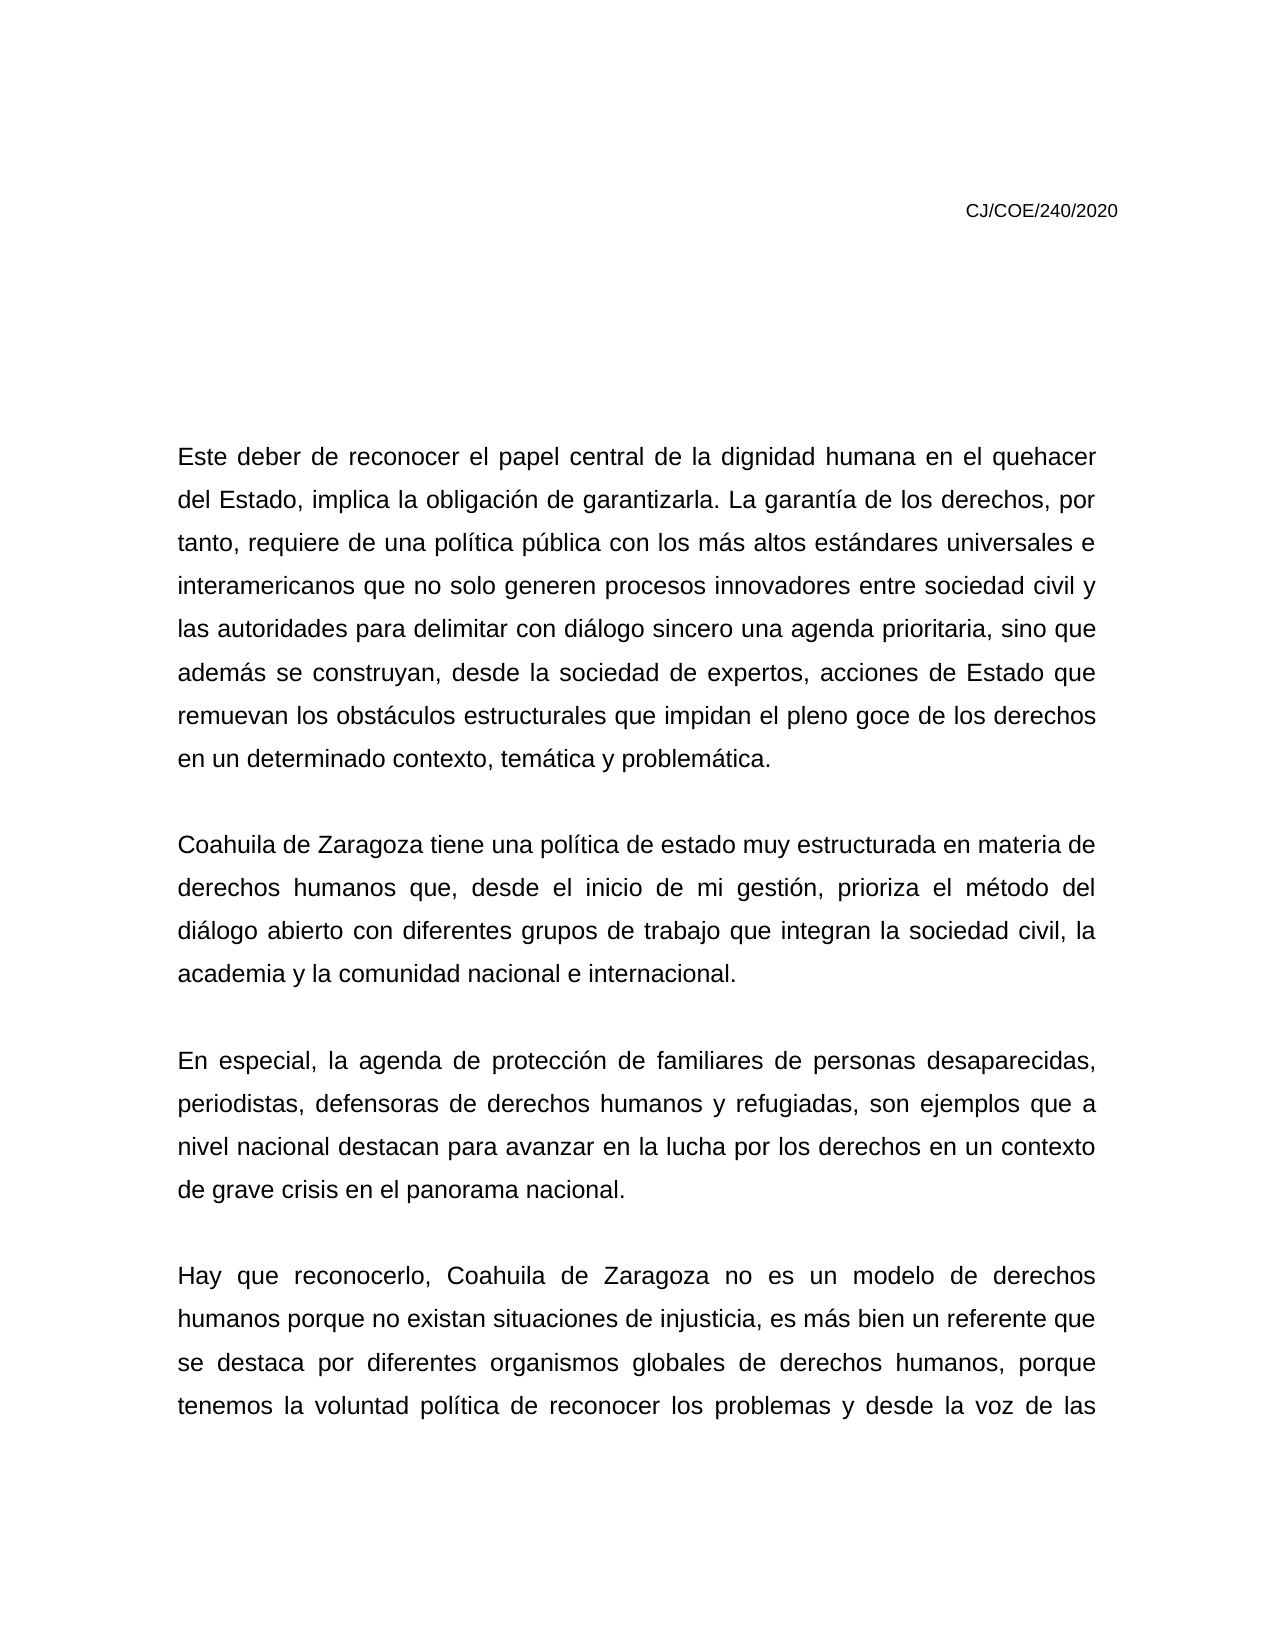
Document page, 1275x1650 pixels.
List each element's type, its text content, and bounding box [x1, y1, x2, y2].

text En especial, la agenda de protección de familiares de personas desaparecidas, periodistas, defensoras de derechos humanos y refugiadas, son ejemplos que a nivel nacional destacan para avanzar en la lucha por los derechos en un contexto de grave crisis en el panorama nacional. [177, 1046, 1098, 1204]
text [177, 1261, 1098, 1419]
text Este deber de reconocer el papel central de la dignidad humana en el quehacer del Estado, implica la obligación de garantizarla. La garantía de los derechos, por tanto, requiere de una política pública con los más altos estándares universales e interamericanos que no solo generen procesos innovadores entre sociedad civil y las autoridades para delimitar con diálogo sincero una agenda prioritaria, sino que además se construyan, desde la sociedad de expertos, acciones de Estado que remuevan los obstáculos estructurales que impidan el pleno goce de los derechos en un determinado contexto, temática y problemática. [177, 442, 1098, 772]
text Coahuila de Zaragoza tiene una política de estado muy estructurada en materia de derechos humanos que, desde el inicio de mi gestión, prioriza el método del diálogo abierto con diferentes grupos de trabajo que integran la sociedad civil, la academia y la comunidad nacional e internacional. [177, 830, 1098, 988]
